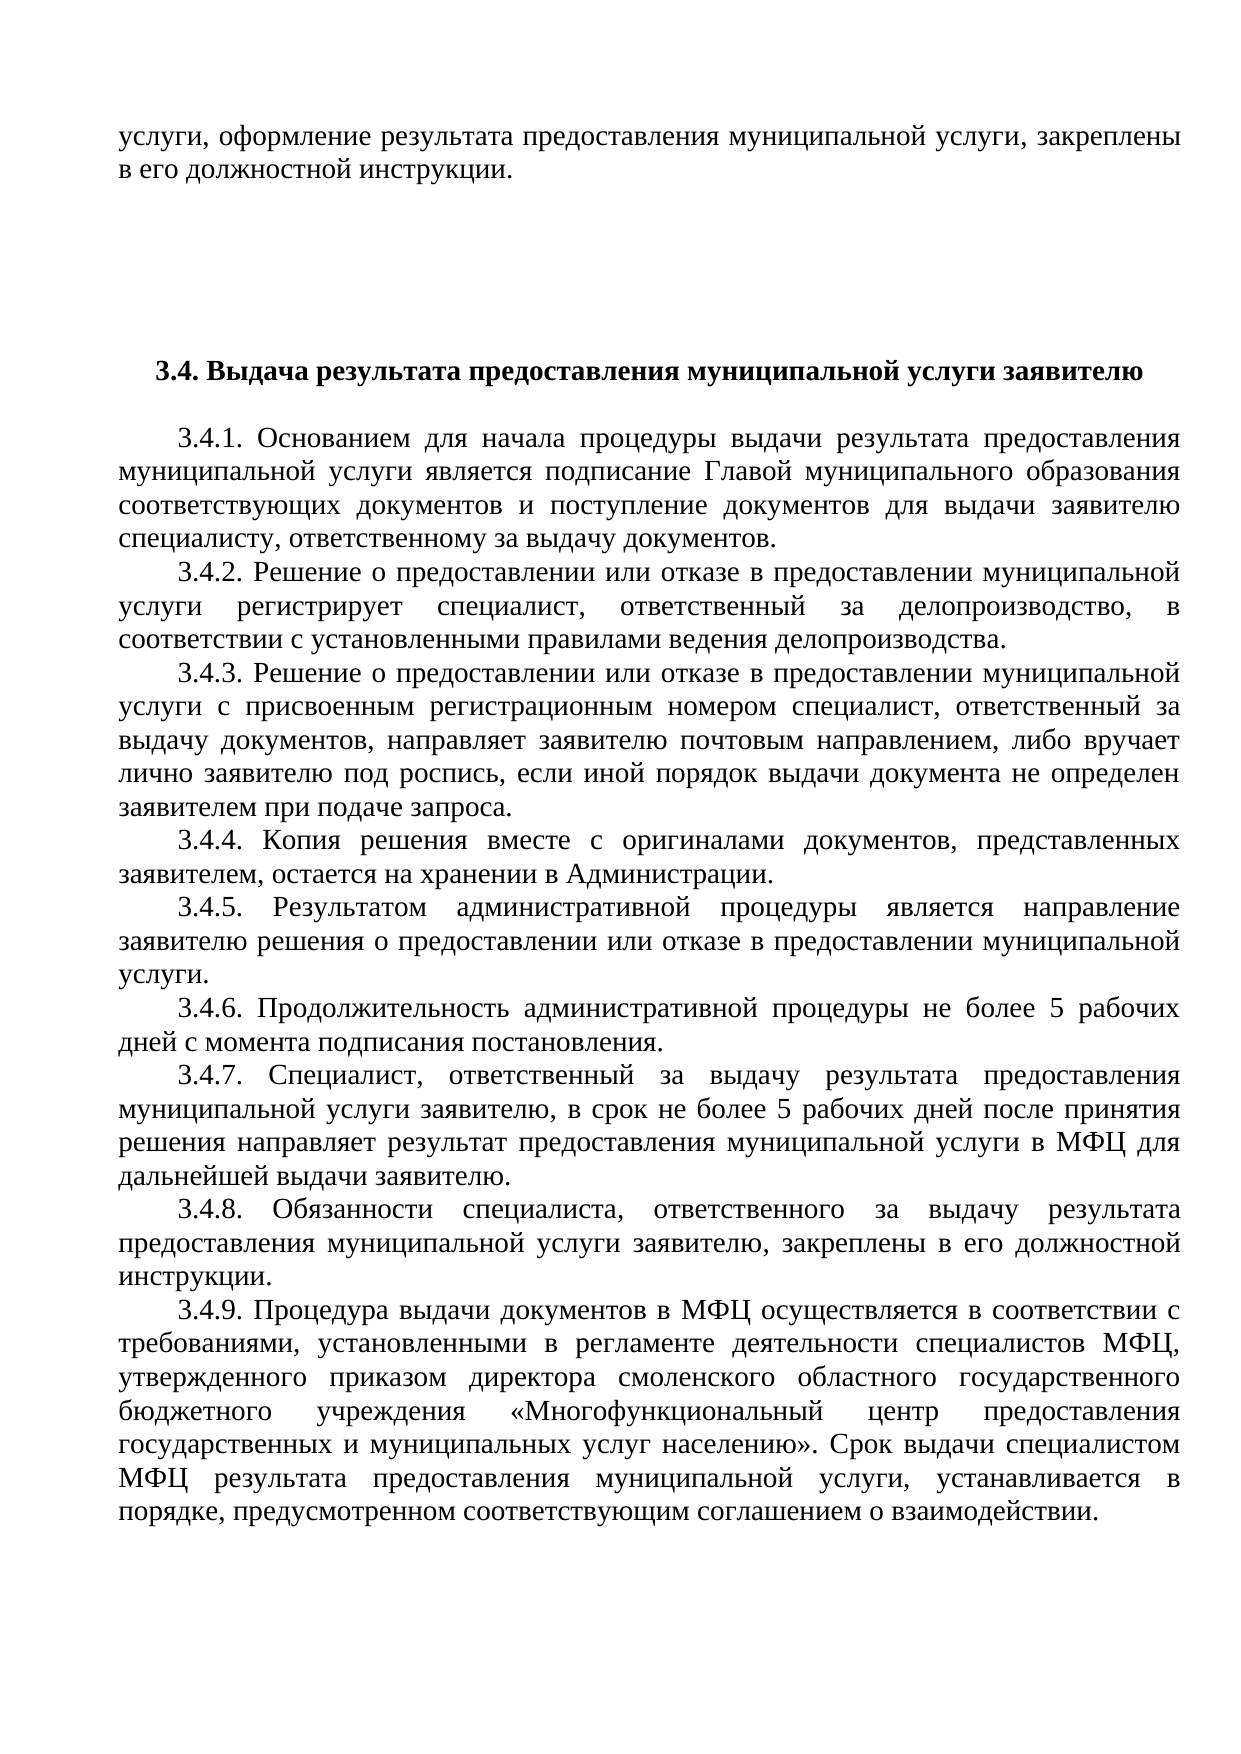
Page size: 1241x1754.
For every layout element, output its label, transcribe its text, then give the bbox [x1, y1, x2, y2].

text 3.4.5. Результатом административной процедуры является направление заявителю решения о предоставлении или отказе в предоставлении муниципальной услуги. [118, 889, 1181, 990]
text 3.4.3. Решение о предоставлении или отказе в предоставлении муниципальной услуги с присвоенным регистрационным номером специалист, ответственный за выдачу документов, направляет заявителю почтовым направлением, либо вручает лично заявителю под роспись, если иной порядок выдачи документа не определен заявителем при подаче запроса. [118, 655, 1181, 822]
text 3.4.6. Продолжительность административной процедуры не более 5 рабочих дней с момента подписания постановления. [118, 990, 1181, 1057]
text 3.4.1. Основанием для начала процедуры выдачи результата предоставления муниципальной услуги является подписание Главой муниципального образования соответствующих документов и поступление документов для выдачи заявителю специалисту, ответственному за выдачу документов. [118, 420, 1181, 554]
text 3.4. Выдача результата предоставления муниципальной услуги заявителю [118, 353, 1181, 386]
text 3.4.8. Обязанности специалиста, ответственного за выдачу результата предоставления муниципальной услуги заявителю, закреплены в его должностной инструкции. [118, 1191, 1181, 1292]
text 3.4.4. Копия решения вместе с оригиналами документов, представленных заявителем, остается на хранении в Администрации. [118, 822, 1181, 889]
text 3.4.2. Решение о предоставлении или отказе в предоставлении муниципальной услуги регистрирует специалист, ответственный за делопроизводство, в соответствии с установленными правилами ведения делопроизводства. [118, 554, 1181, 655]
text 3.4.9. Процедура выдачи документов в МФЦ осуществляется в соответствии с требованиями, установленными в регламенте деятельности специалистов МФЦ, утвержденного приказом директора смоленского областного государственного бюджетного учреждения «Многофункциональный центр предоставления государственных и муниципальных услуг населению». Срок выдачи специалистом МФЦ результата предоставления муниципальной услуги, устанавливается в порядке, предусмотренном соответствующим соглашением о взаимодействии. [118, 1292, 1181, 1527]
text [118, 118, 1181, 185]
text 3.4.7. Специалист, ответственный за выдачу результата предоставления муниципальной услуги заявителю, в срок не более 5 рабочих дней после принятия решения направляет результат предоставления муниципальной услуги в МФЦ для дальнейшей выдачи заявителю. [118, 1057, 1181, 1191]
